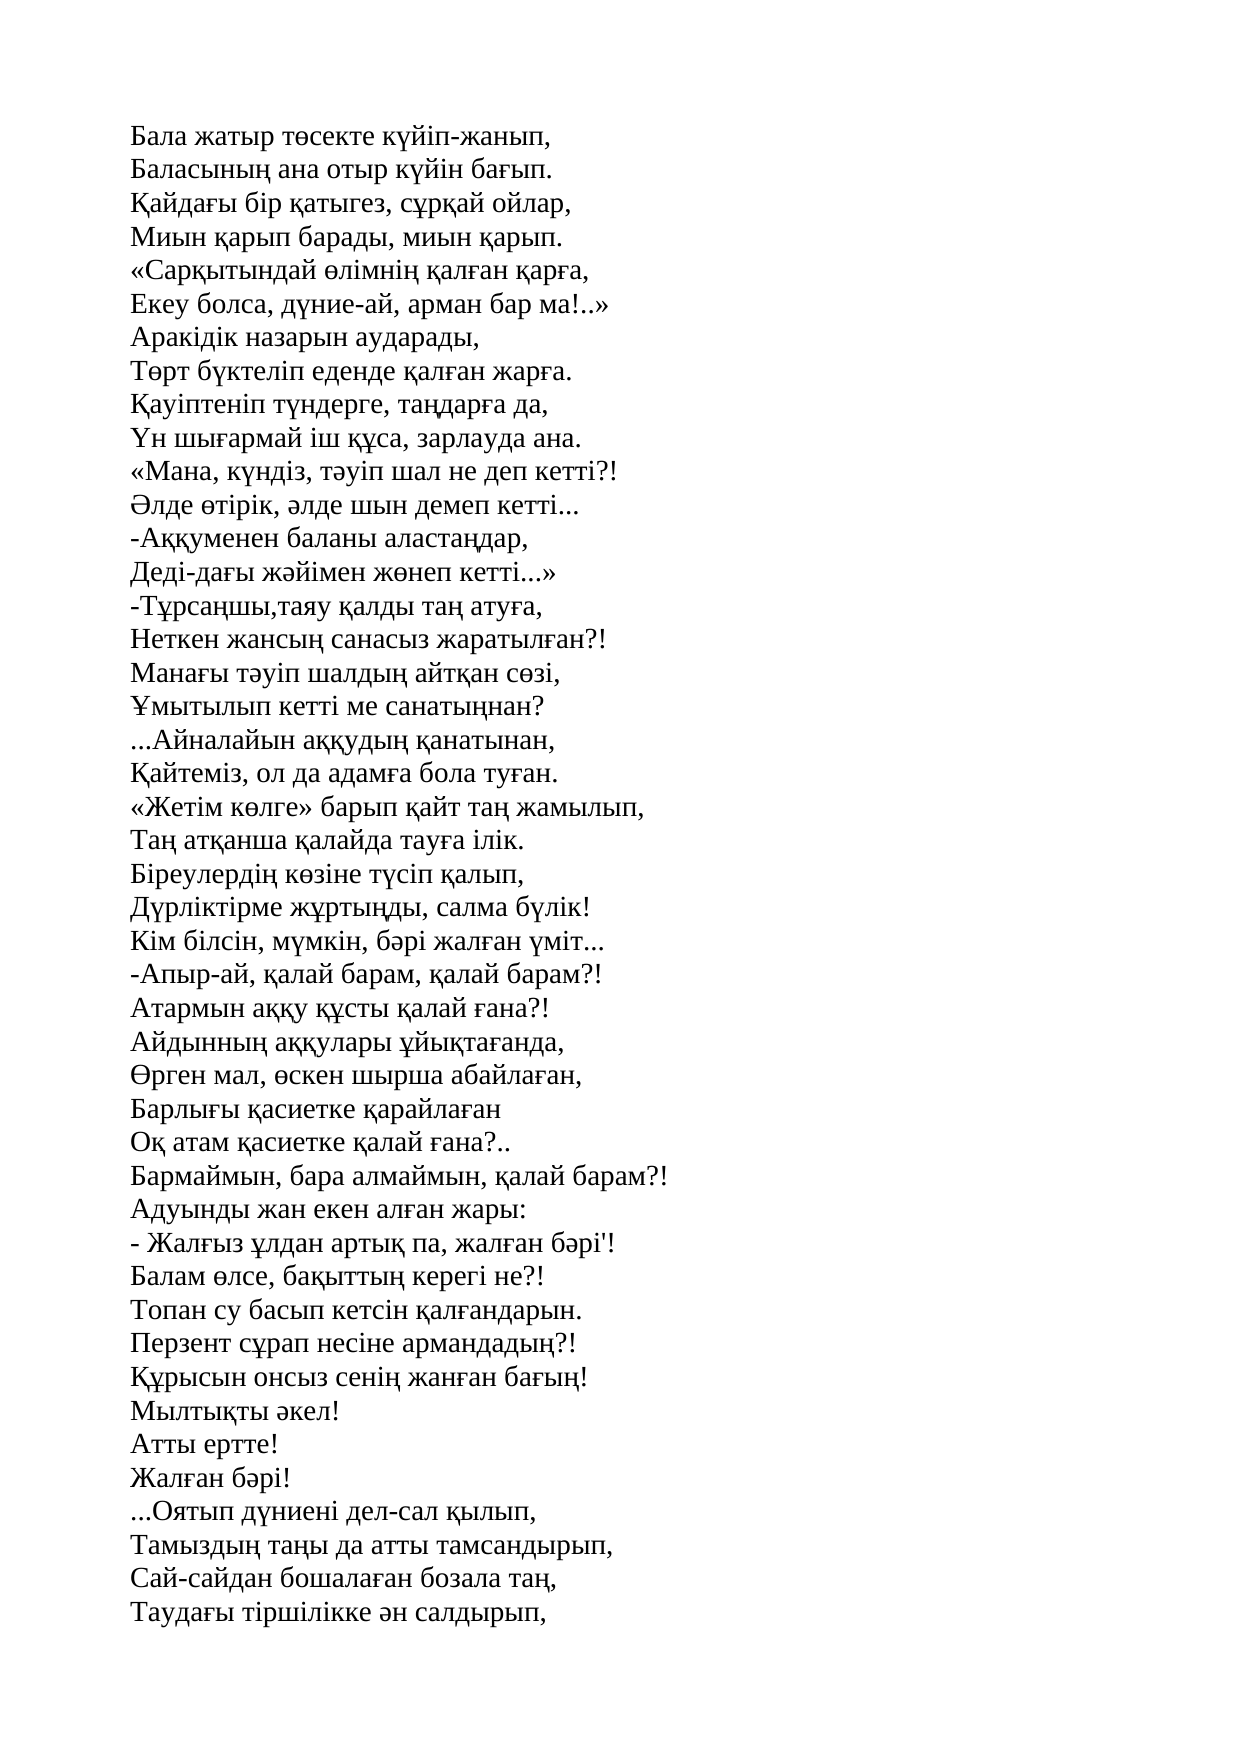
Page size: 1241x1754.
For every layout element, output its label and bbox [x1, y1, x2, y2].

text [130, 118, 1152, 1627]
